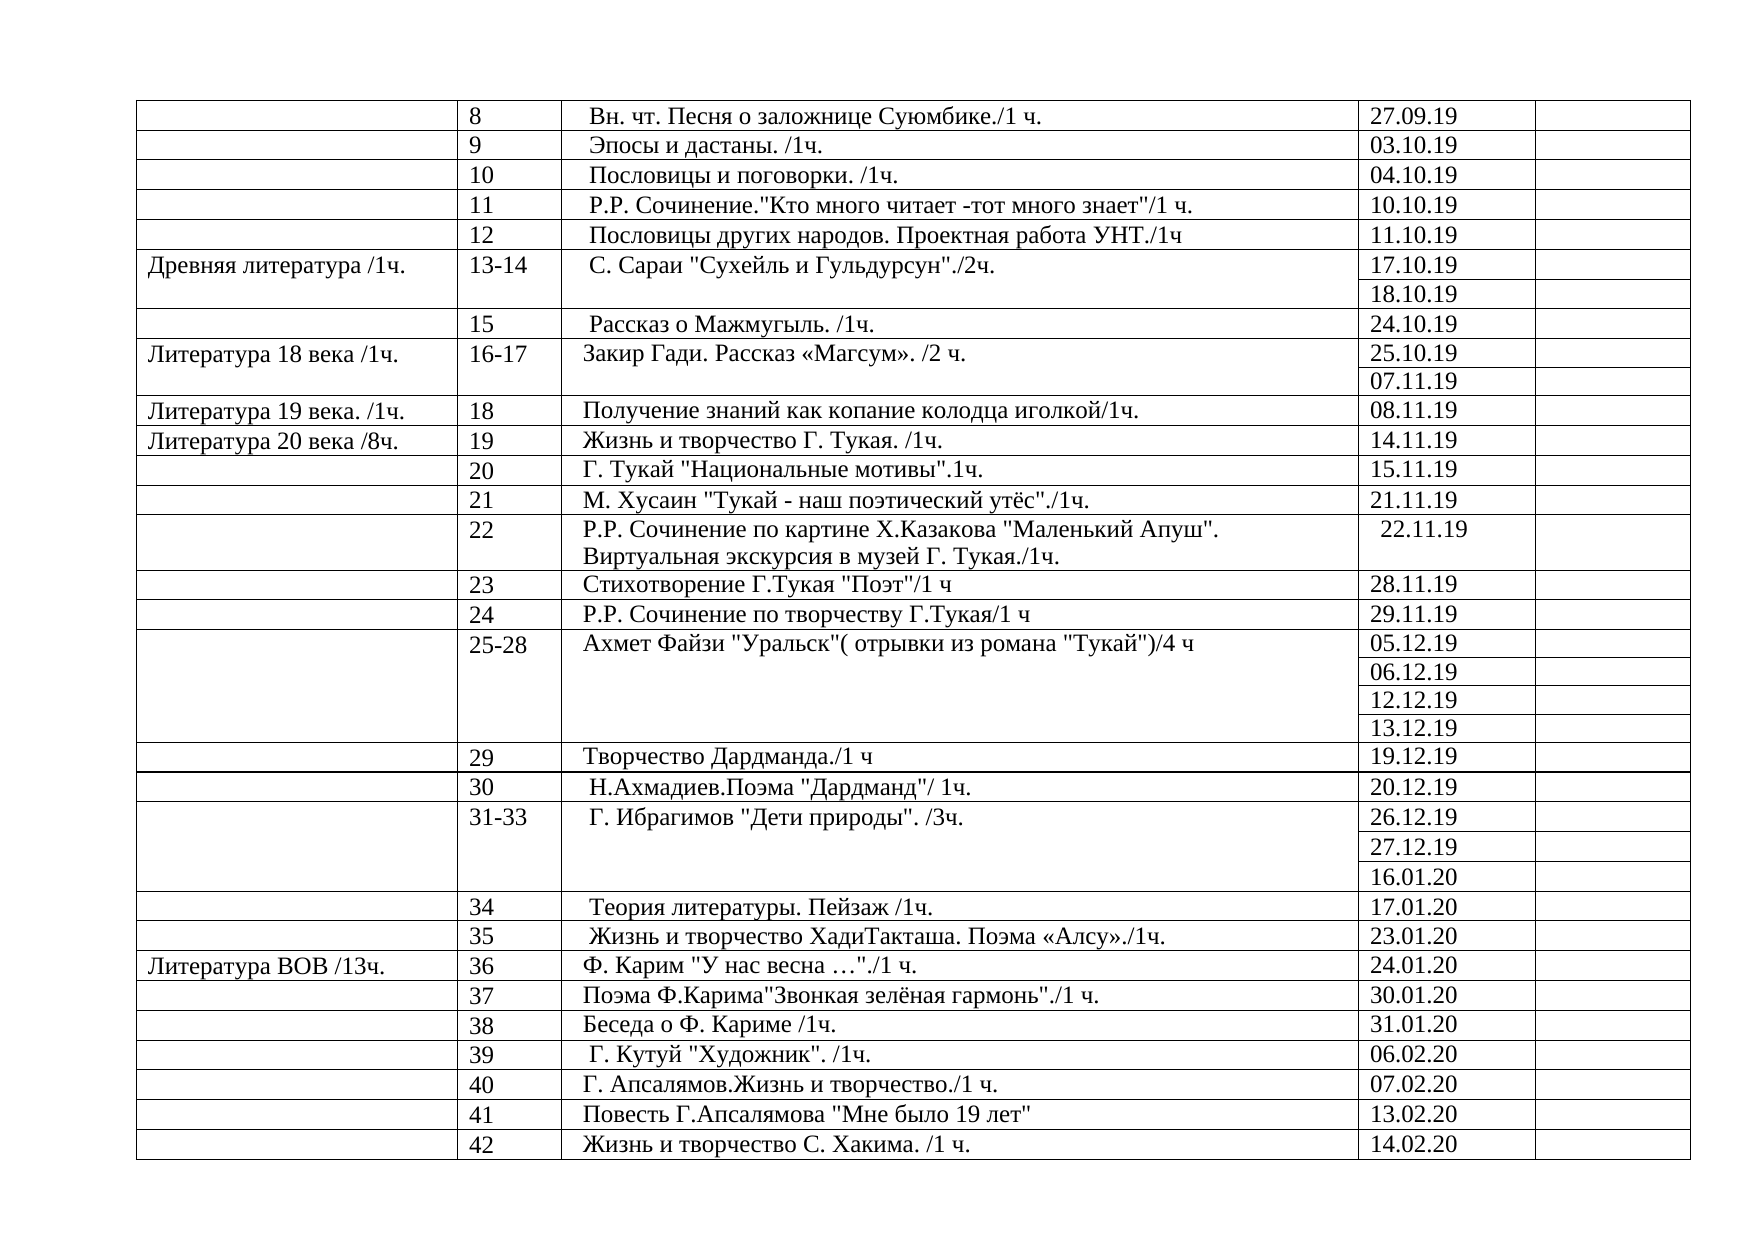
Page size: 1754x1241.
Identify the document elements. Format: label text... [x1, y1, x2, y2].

table_cell [1536, 921, 1690, 950]
table_cell [1536, 368, 1690, 395]
table_cell [1536, 1130, 1690, 1159]
table_cell Повесть Г.Апсалямова "Мне было 19 лет" [562, 1100, 1358, 1129]
table_cell [1536, 802, 1690, 831]
table_cell [1536, 250, 1690, 278]
table_cell Получение знаний как копание колодца иголкой/1ч. [562, 396, 1358, 425]
table_cell 18.10.19 [1359, 280, 1535, 308]
table_cell 15.11.19 [1359, 456, 1535, 484]
table_cell Вн. чт. Песня о заложнице Суюмбике./1 ч. [562, 101, 1358, 129]
table_cell [1536, 571, 1690, 599]
table_cell 07.11.19 [1359, 368, 1535, 395]
table_cell 25-28 [458, 630, 561, 742]
table_cell Жизнь и творчество С. Хакима. /1 ч. [562, 1130, 1358, 1159]
table_cell [1536, 1070, 1690, 1099]
table_cell [1536, 981, 1690, 1010]
table_cell [137, 743, 457, 771]
table_cell 24.01.20 [1359, 951, 1535, 980]
table_cell 06.02.20 [1359, 1041, 1535, 1069]
table_cell Н.Ахмадиев.Поэма "Дардманд"/ 1ч. [562, 773, 1358, 801]
table_cell 06.12.19 [1359, 658, 1535, 685]
table_cell [1536, 486, 1690, 514]
table_cell [1536, 773, 1690, 801]
table_cell [137, 515, 457, 569]
table_cell [1536, 1041, 1690, 1069]
table_cell [1536, 658, 1690, 685]
table_cell [1536, 280, 1690, 308]
table_cell [137, 1070, 457, 1099]
table_cell Беседа о Ф. Кариме /1ч. [562, 1011, 1358, 1039]
table_cell 31.01.20 [1359, 1011, 1535, 1039]
table_cell 13.12.19 [1359, 715, 1535, 742]
table_cell 26.12.19 [1359, 802, 1535, 831]
table_cell Г. Кутуй "Художник". /1ч. [562, 1041, 1358, 1069]
table_cell Литература 18 века /1ч. [137, 339, 457, 395]
table_cell Древняя литература /1ч. [137, 250, 457, 308]
table_cell Эпосы и дастаны. /1ч. [562, 131, 1358, 159]
table_cell [137, 160, 457, 189]
table_cell [137, 486, 457, 514]
table_cell 35 [458, 921, 561, 950]
table_cell 07.02.20 [1359, 1070, 1535, 1099]
table_cell 03.10.19 [1359, 131, 1535, 159]
table_cell 22 [458, 515, 561, 569]
table_cell Поэма Ф.Карима"Звонкая зелёная гармонь"./1 ч. [562, 981, 1358, 1010]
table_cell 12 [458, 220, 561, 249]
table_cell [1536, 715, 1690, 742]
table_cell [1536, 1100, 1690, 1129]
table_cell [1536, 101, 1690, 129]
table_cell [1536, 515, 1690, 569]
table_cell С. Сараи "Сухейль и Гульдурсун"./2ч. [562, 250, 1358, 308]
table_cell 27.09.19 [1359, 101, 1535, 129]
table_cell [1536, 426, 1690, 455]
table_cell [137, 1011, 457, 1039]
table_cell [137, 892, 457, 920]
table_cell [137, 1041, 457, 1069]
table_cell 11.10.19 [1359, 220, 1535, 249]
table_cell 15 [458, 309, 561, 338]
table_cell 9 [458, 131, 561, 159]
table_cell Г. Тукай "Национальные мотивы".1ч. [562, 456, 1358, 484]
table_cell 08.11.19 [1359, 396, 1535, 425]
table_cell Ф. Карим "У нас весна …"./1 ч. [562, 951, 1358, 980]
table_cell [1536, 220, 1690, 249]
table_cell 8 [458, 101, 561, 129]
table_cell 24 [458, 600, 561, 629]
table_cell 18 [458, 396, 561, 425]
table_cell 29 [458, 743, 561, 771]
table_cell Стихотворение Г.Тукая "Поэт"/1 ч [562, 571, 1358, 599]
table_cell [1536, 190, 1690, 219]
table_cell 40 [458, 1070, 561, 1099]
table_cell Литература ВОВ /13ч. [137, 951, 457, 980]
table_cell [1536, 892, 1690, 920]
table_cell [1536, 1011, 1690, 1039]
table_cell [1536, 630, 1690, 657]
table_cell 37 [458, 981, 561, 1010]
table_cell [137, 309, 457, 338]
table_cell Теория литературы. Пейзаж /1ч. [562, 892, 1358, 920]
table_cell 30 [458, 773, 561, 801]
table_cell 39 [458, 1041, 561, 1069]
table_cell 16.01.20 [1359, 862, 1535, 891]
table_cell 13-14 [458, 250, 561, 308]
table_cell 24.10.19 [1359, 309, 1535, 338]
table_cell [1536, 396, 1690, 425]
table_cell 17.10.19 [1359, 250, 1535, 278]
table_cell [137, 190, 457, 219]
table_cell Рассказ о Мажмугыль. /1ч. [562, 309, 1358, 338]
table_cell [1536, 686, 1690, 713]
table_cell Р.Р. Сочинение."Кто много читает -тот много знает"/1 ч. [562, 190, 1358, 219]
table_cell 20 [458, 456, 561, 484]
table_cell [137, 456, 457, 484]
table_cell [1536, 743, 1690, 771]
table_cell Пословицы и поговорки. /1ч. [562, 160, 1358, 189]
table_cell [1536, 160, 1690, 189]
table_cell [137, 1130, 457, 1159]
table_cell [137, 571, 457, 599]
table_cell М. Хусаин "Тукай - наш поэтический утёс"./1ч. [562, 486, 1358, 514]
table_cell 31-33 [458, 802, 561, 891]
table_cell 10.10.19 [1359, 190, 1535, 219]
table_cell 11 [458, 190, 561, 219]
table_cell 14.11.19 [1359, 426, 1535, 455]
table_cell 04.10.19 [1359, 160, 1535, 189]
table_cell 19.12.19 [1359, 743, 1535, 771]
table_cell [1536, 131, 1690, 159]
table_cell [1536, 832, 1690, 861]
table_cell 41 [458, 1100, 561, 1129]
table_cell 21 [458, 486, 561, 514]
table_cell Творчество Дардманда./1 ч [562, 743, 1358, 771]
table_cell 42 [458, 1130, 561, 1159]
table_cell 17.01.20 [1359, 892, 1535, 920]
table_cell [137, 630, 457, 742]
table_cell 29.11.19 [1359, 600, 1535, 629]
table_cell 34 [458, 892, 561, 920]
table_cell [137, 802, 457, 891]
table_cell 23 [458, 571, 561, 599]
table_cell Р.Р. Сочинение по творчеству Г.Тукая/1 ч [562, 600, 1358, 629]
table_cell 30.01.20 [1359, 981, 1535, 1010]
table_cell 05.12.19 [1359, 630, 1535, 657]
table_cell Р.Р. Сочинение по картине Х.Казакова "Маленький Апуш". Виртуальная экскурсия в музей Г. Тукая./1ч. [562, 515, 1358, 569]
table_cell [137, 220, 457, 249]
table_cell 10 [458, 160, 561, 189]
table_cell Литература 20 века /8ч. [137, 426, 457, 455]
table_cell [137, 921, 457, 950]
table_cell 20.12.19 [1359, 773, 1535, 801]
table_cell [137, 600, 457, 629]
table_cell Жизнь и творчество Г. Тукая. /1ч. [562, 426, 1358, 455]
table_cell [1536, 339, 1690, 367]
table_cell [137, 101, 457, 129]
table_cell 14.02.20 [1359, 1130, 1535, 1159]
table_cell Г. Ибрагимов "Дети природы". /3ч. [562, 802, 1358, 891]
table_cell [137, 981, 457, 1010]
table_cell 19 [458, 426, 561, 455]
table_cell 25.10.19 [1359, 339, 1535, 367]
table_cell [1536, 862, 1690, 891]
table_cell [137, 773, 457, 801]
table_cell Литература 19 века. /1ч. [137, 396, 457, 425]
table_cell [1536, 951, 1690, 980]
table_cell 16-17 [458, 339, 561, 395]
table_cell Ахмет Файзи "Уральск"( отрывки из романа "Тукай")/4 ч [562, 630, 1358, 742]
table_cell 28.11.19 [1359, 571, 1535, 599]
table_cell Закир Гади. Рассказ «Магсум». /2 ч. [562, 339, 1358, 395]
table_cell 23.01.20 [1359, 921, 1535, 950]
table_cell Г. Апсалямов.Жизнь и творчество./1 ч. [562, 1070, 1358, 1099]
table_cell 13.02.20 [1359, 1100, 1535, 1129]
table_cell [1536, 456, 1690, 484]
table_cell [1536, 309, 1690, 338]
table_cell 27.12.19 [1359, 832, 1535, 861]
table_cell [137, 131, 457, 159]
table_cell 36 [458, 951, 561, 980]
table_cell [137, 1100, 457, 1129]
table_cell 12.12.19 [1359, 686, 1535, 713]
table_cell 38 [458, 1011, 561, 1039]
table_cell Пословицы других народов. Проектная работа УНТ./1ч [562, 220, 1358, 249]
table_cell 21.11.19 [1359, 486, 1535, 514]
table_cell Жизнь и творчество ХадиТакташа. Поэма «Алсу»./1ч. [562, 921, 1358, 950]
table_cell [1536, 600, 1690, 629]
table_cell 22.11.19 [1359, 515, 1535, 569]
